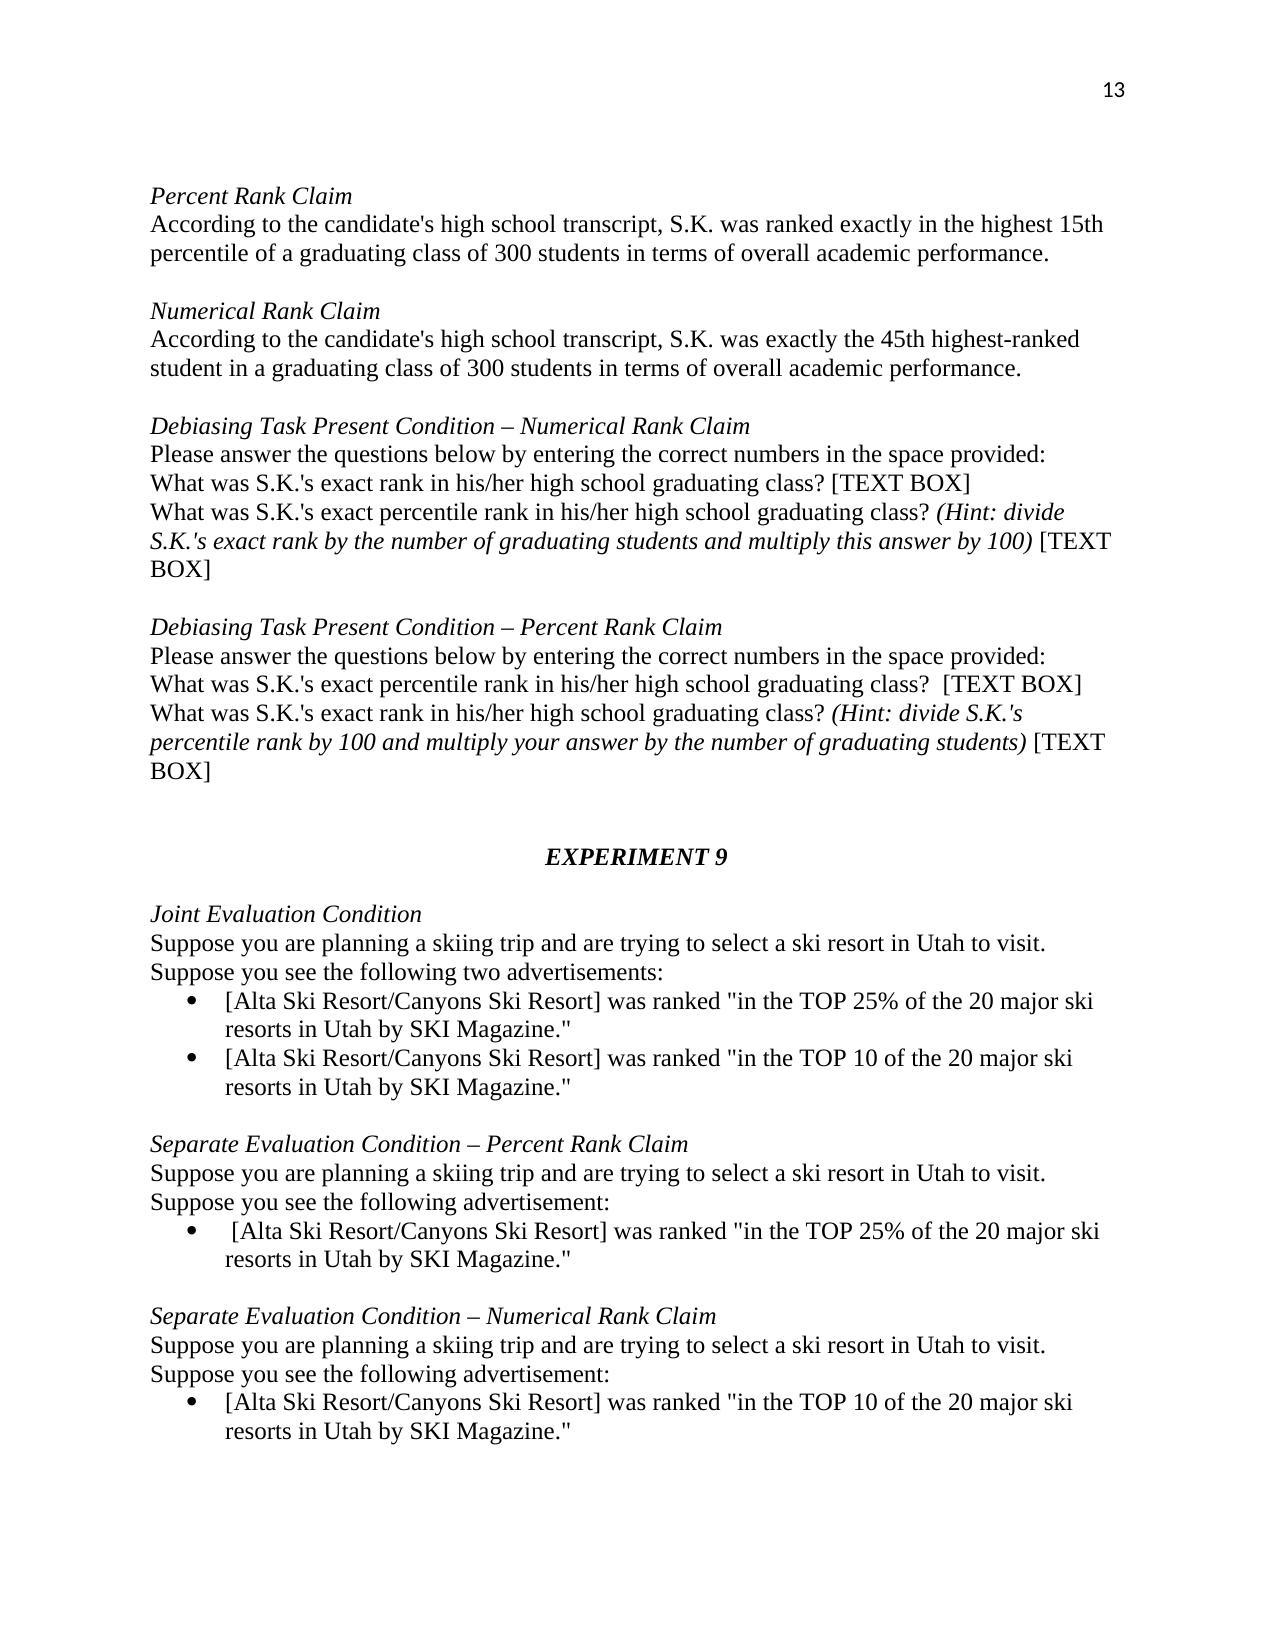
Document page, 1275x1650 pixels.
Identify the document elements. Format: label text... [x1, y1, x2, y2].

text Debiasing Task Present Condition – Percent Rank Claim [150, 612, 1125, 641]
text Suppose you are planning a skiing trip and are trying to select a ski resort in Utah to visit. Suppose you see the following advertisement: [150, 1158, 1125, 1216]
text According to the candidate's high school transcript, S.K. was ranked exactly in the highest 15th percentile of a graduating class of 300 students in terms of overall academic performance. [150, 209, 1125, 267]
text Debiasing Task Present Condition – Numerical Rank Claim [150, 411, 1125, 439]
text What was S.K.'s exact rank in his/her high school graduating class? [TEXT BOX] [150, 468, 1125, 497]
list [Alta Ski Resort/Canyons Ski Resort] was ranked "in the TOP 25% of the 20 major ski resorts in Utah by SKI Magazine." [187, 986, 1125, 1043]
text Separate Evaluation Condition – Percent Rank Claim [150, 1129, 1125, 1158]
list [Alta Ski Resort/Canyons Ski Resort] was ranked "in the TOP 10 of the 20 major ski resorts in Utah by SKI Magazine." [187, 1387, 1125, 1445]
text According to the candidate's high school transcript, S.K. was exactly the 45th highest-ranked student in a graduating class of 300 students in terms of overall academic performance. [150, 324, 1125, 382]
list [Alta Ski Resort/Canyons Ski Resort] was ranked "in the TOP 10 of the 20 major ski resorts in Utah by SKI Magazine." [187, 1043, 1125, 1101]
text Suppose you are planning a skiing trip and are trying to select a ski resort in Utah to visit. Suppose you see the following two advertisements: [150, 928, 1125, 986]
text Suppose you are planning a skiing trip and are trying to select a ski resort in Utah to visit. Suppose you see the following advertisement: [150, 1330, 1125, 1387]
text Please answer the questions below by entering the correct numbers in the space provided: [150, 641, 1125, 669]
list [Alta Ski Resort/Canyons Ski Resort] was ranked "in the TOP 25% of the 20 major ski resorts in Utah by SKI Magazine." [187, 1216, 1125, 1301]
text EXPERIMENT 9 [150, 842, 1125, 871]
text What was S.K.'s exact percentile rank in his/her high school graduating class? [TEXT BOX] [150, 669, 1125, 698]
text What was S.K.'s exact percentile rank in his/her high school graduating class? (Hint: divide S.K.'s exact rank by the number of graduating students and multiply this answer by 100) [TEXT BOX] [150, 497, 1125, 583]
text What was S.K.'s exact rank in his/her high school graduating class? (Hint: divide S.K.'s percentile rank by 100 and multiply your answer by the number of graduating students) [TEXT BOX] [150, 698, 1125, 784]
text Please answer the questions below by entering the correct numbers in the space provided: [150, 439, 1125, 468]
text Numerical Rank Claim [150, 296, 1125, 324]
text Joint Evaluation Condition [150, 899, 1125, 928]
text Percent Rank Claim [150, 181, 1125, 209]
text Separate Evaluation Condition – Numerical Rank Claim [150, 1301, 1125, 1330]
